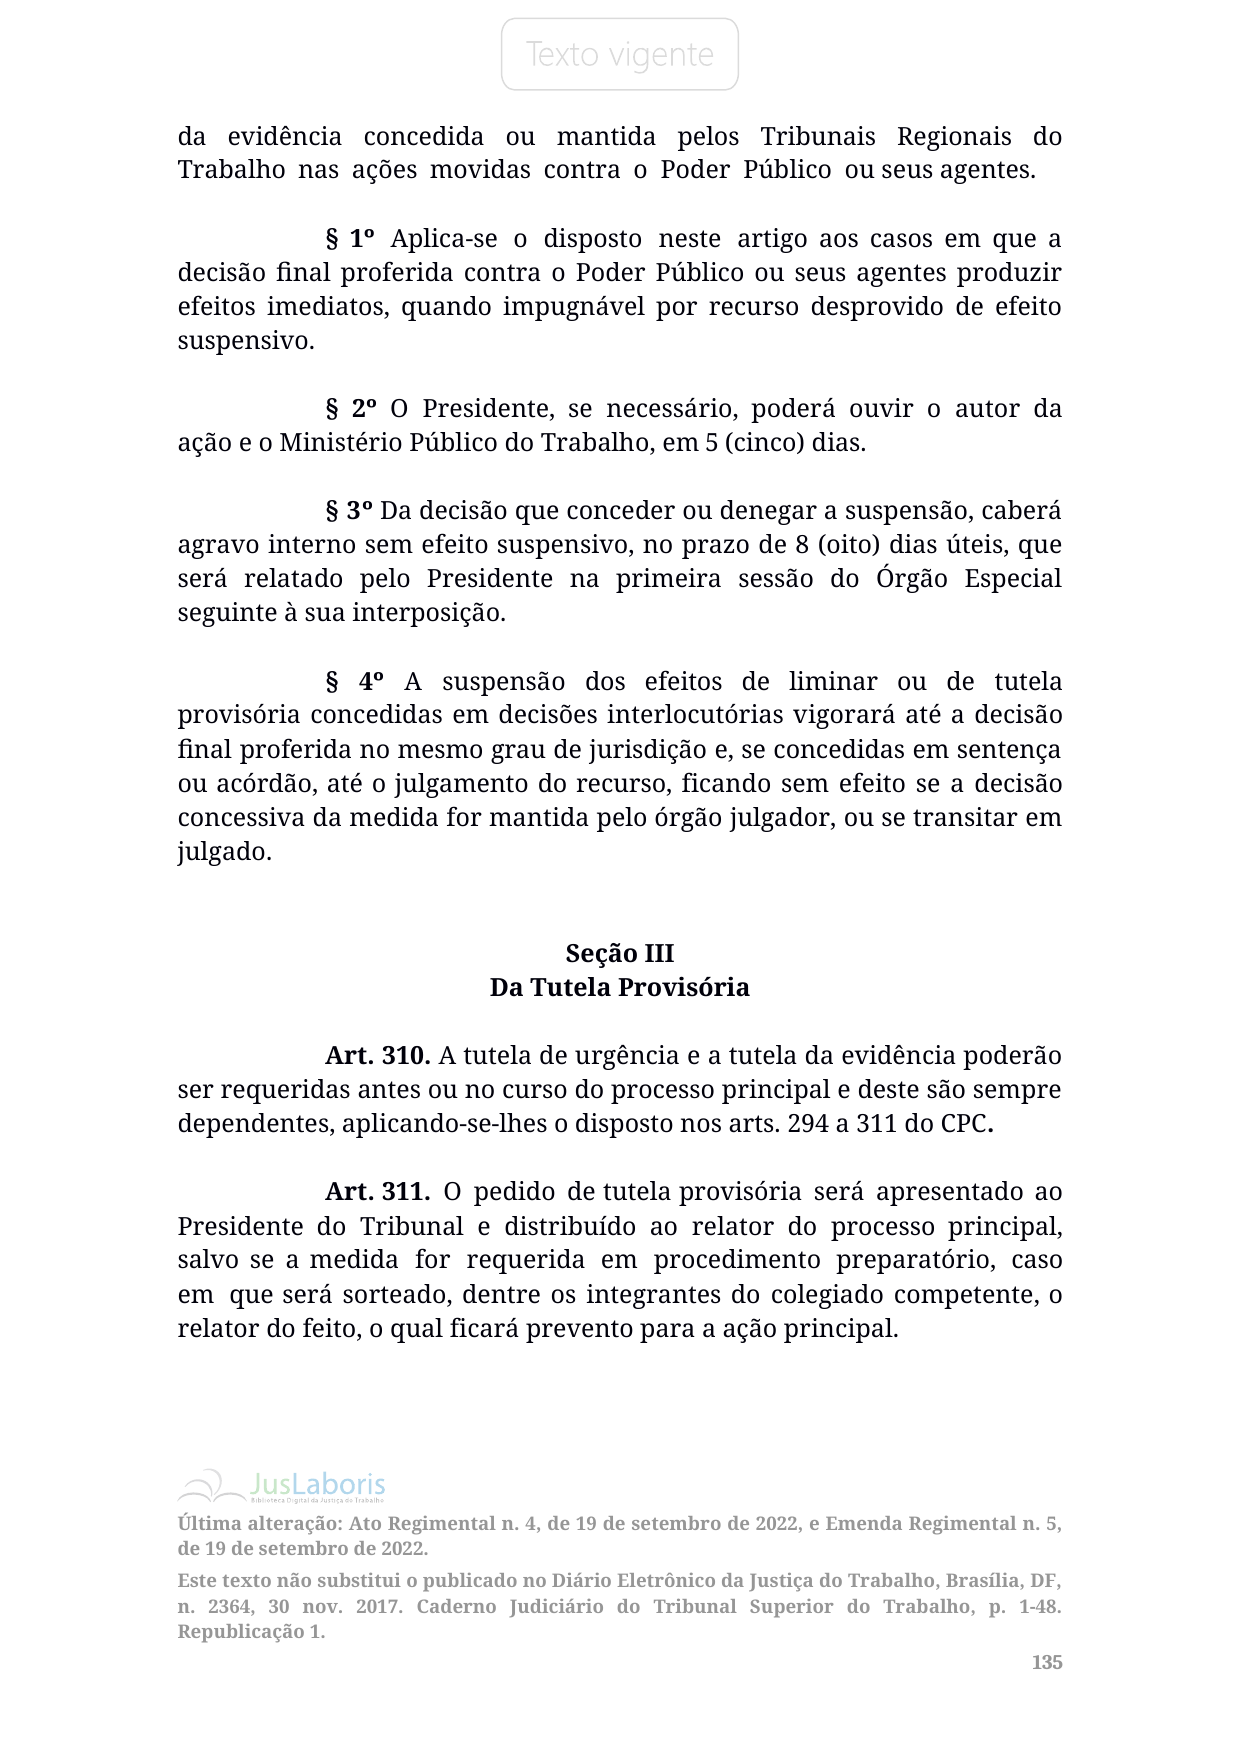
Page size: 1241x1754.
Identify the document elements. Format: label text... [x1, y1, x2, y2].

text § 2º O Presidente, se necessário, poderá ouvir o autor da ação e o Ministério Público do Trabalho, em 5 (cinco) dias. [177, 391, 1063, 459]
text § 3º Da decisão que conceder ou denegar a suspensão, caberá agravo interno sem efeito suspensivo, no prazo de 8 (oito) dias úteis, que será relatado pelo Presidente na primeira sessão do Órgão Especial seguinte à sua interposição. [177, 493, 1063, 629]
text § 1º Aplica-se o disposto neste artigo aos casos em que a decisão final proferida contra o Poder Público ou seus agentes produzir efeitos imediatos, quando impugnável por recurso desprovido de efeito suspensivo. [177, 220, 1063, 357]
text § 4º A suspensão dos efeitos de liminar ou de tutela provisória concedidas em decisões interlocutórias vigorará até a decisão final proferida no mesmo grau de jurisdição e, se concedidas em sentença ou acórdão, até o julgamento do recurso, ficando sem efeito se a decisão concessiva da medida for mantida pelo órgão julgador, ou se transitar em julgado. [177, 663, 1063, 867]
text Art. 310. A tutela de urgência e a tutela da evidência poderão ser requeridas antes ou no curso do processo principal e deste são sempre dependentes, aplicando-se-lhes o disposto nos arts. 294 a 311 do CPC. [177, 1038, 1063, 1140]
subtitle Seção III [177, 936, 1063, 970]
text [177, 118, 1063, 186]
subtitle Da Tutela Provisória [177, 970, 1063, 1004]
text Art. 311. O pedido de tutela provisória será apresentado ao Presidente do Tribunal e distribuído ao relator do processo principal, salvo se a medida for requerida em procedimento preparatório, caso em que será sorteado, dentre os integrantes do colegiado competente, o relator do feito, o qual ficará prevento para a ação principal. [177, 1174, 1063, 1344]
